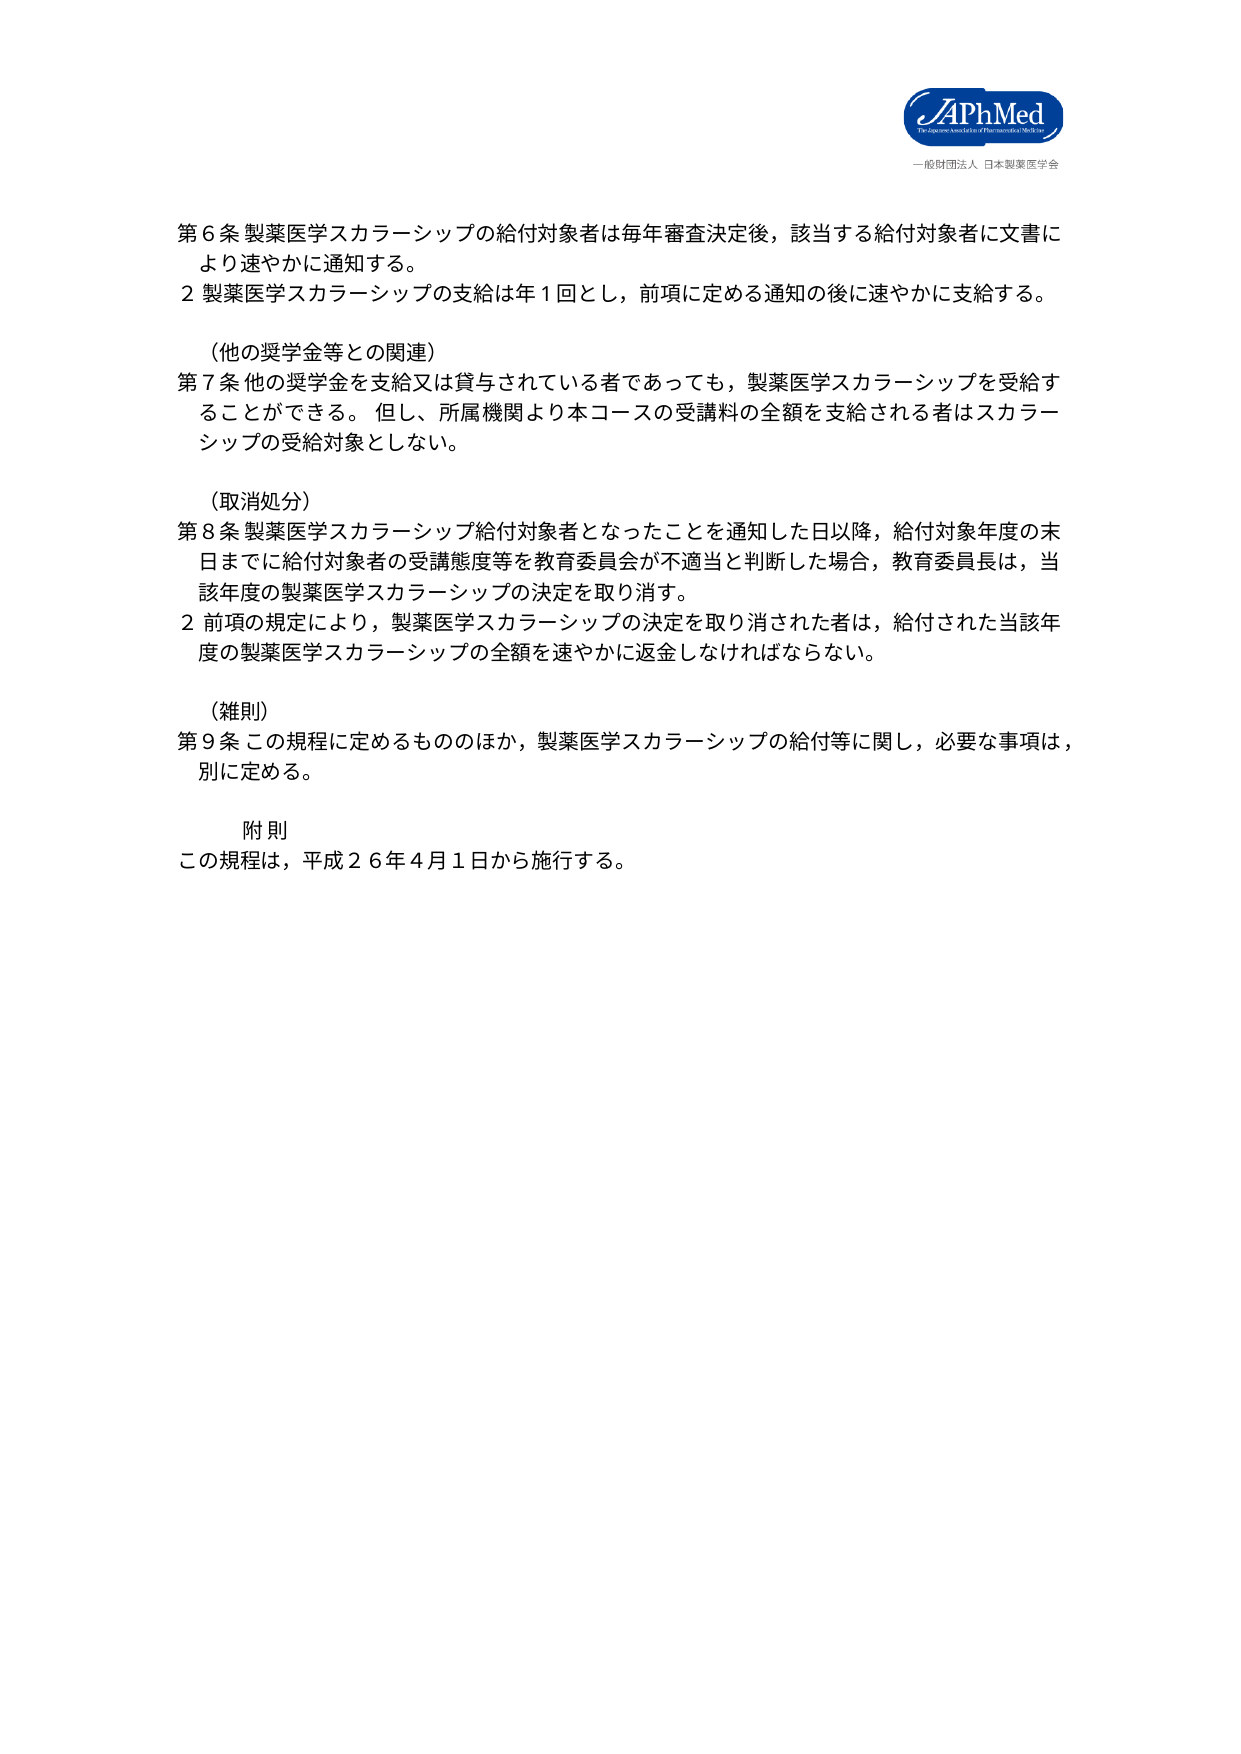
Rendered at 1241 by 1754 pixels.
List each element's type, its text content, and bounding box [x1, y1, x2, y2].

text 第９条 この規程に定めるもののほか，製薬医学スカラーシップの給付等に関し，必要な事項は，別に定める。 [177, 725, 1063, 786]
text ２ 製薬医学スカラーシップの支給は年1回とし，前項に定める通知の後に速やかに支給する。 [177, 277, 1063, 307]
picture [903, 88, 1064, 169]
text この規程は，平成２６年４月１日から施行する。 [177, 844, 1063, 874]
text 第８条 製薬医学スカラーシップ給付対象者となったことを通知した日以降，給付対象年度の末日までに給付対象者の受講態度等を教育委員会が不適当と判断した場合，教育委員長は，当該年度の製薬医学スカラーシップの決定を取り消す。 [177, 515, 1063, 606]
text 附 則 [198, 814, 1063, 844]
text 第７条 他の奨学金を支給又は貸与されている者であっても，製薬医学スカラーシップを受給することができる。 但し、所属機関より本コースの受講料の全額を支給される者はスカラーシップの受給対象としない。 [177, 366, 1063, 457]
text ２ 前項の規定により，製薬医学スカラーシップの決定を取り消された者は，給付された当該年度の製薬医学スカラーシップの全額を速やかに返金しなければならない。 [177, 606, 1063, 666]
text （取消処分） [198, 485, 1063, 515]
text 第６条 製薬医学スカラーシップの給付対象者は毎年審査決定後，該当する給付対象者に文書により速やかに通知する。 [177, 217, 1063, 277]
text （雑則） [198, 695, 1063, 725]
text （他の奨学金等との関連） [177, 336, 1063, 366]
